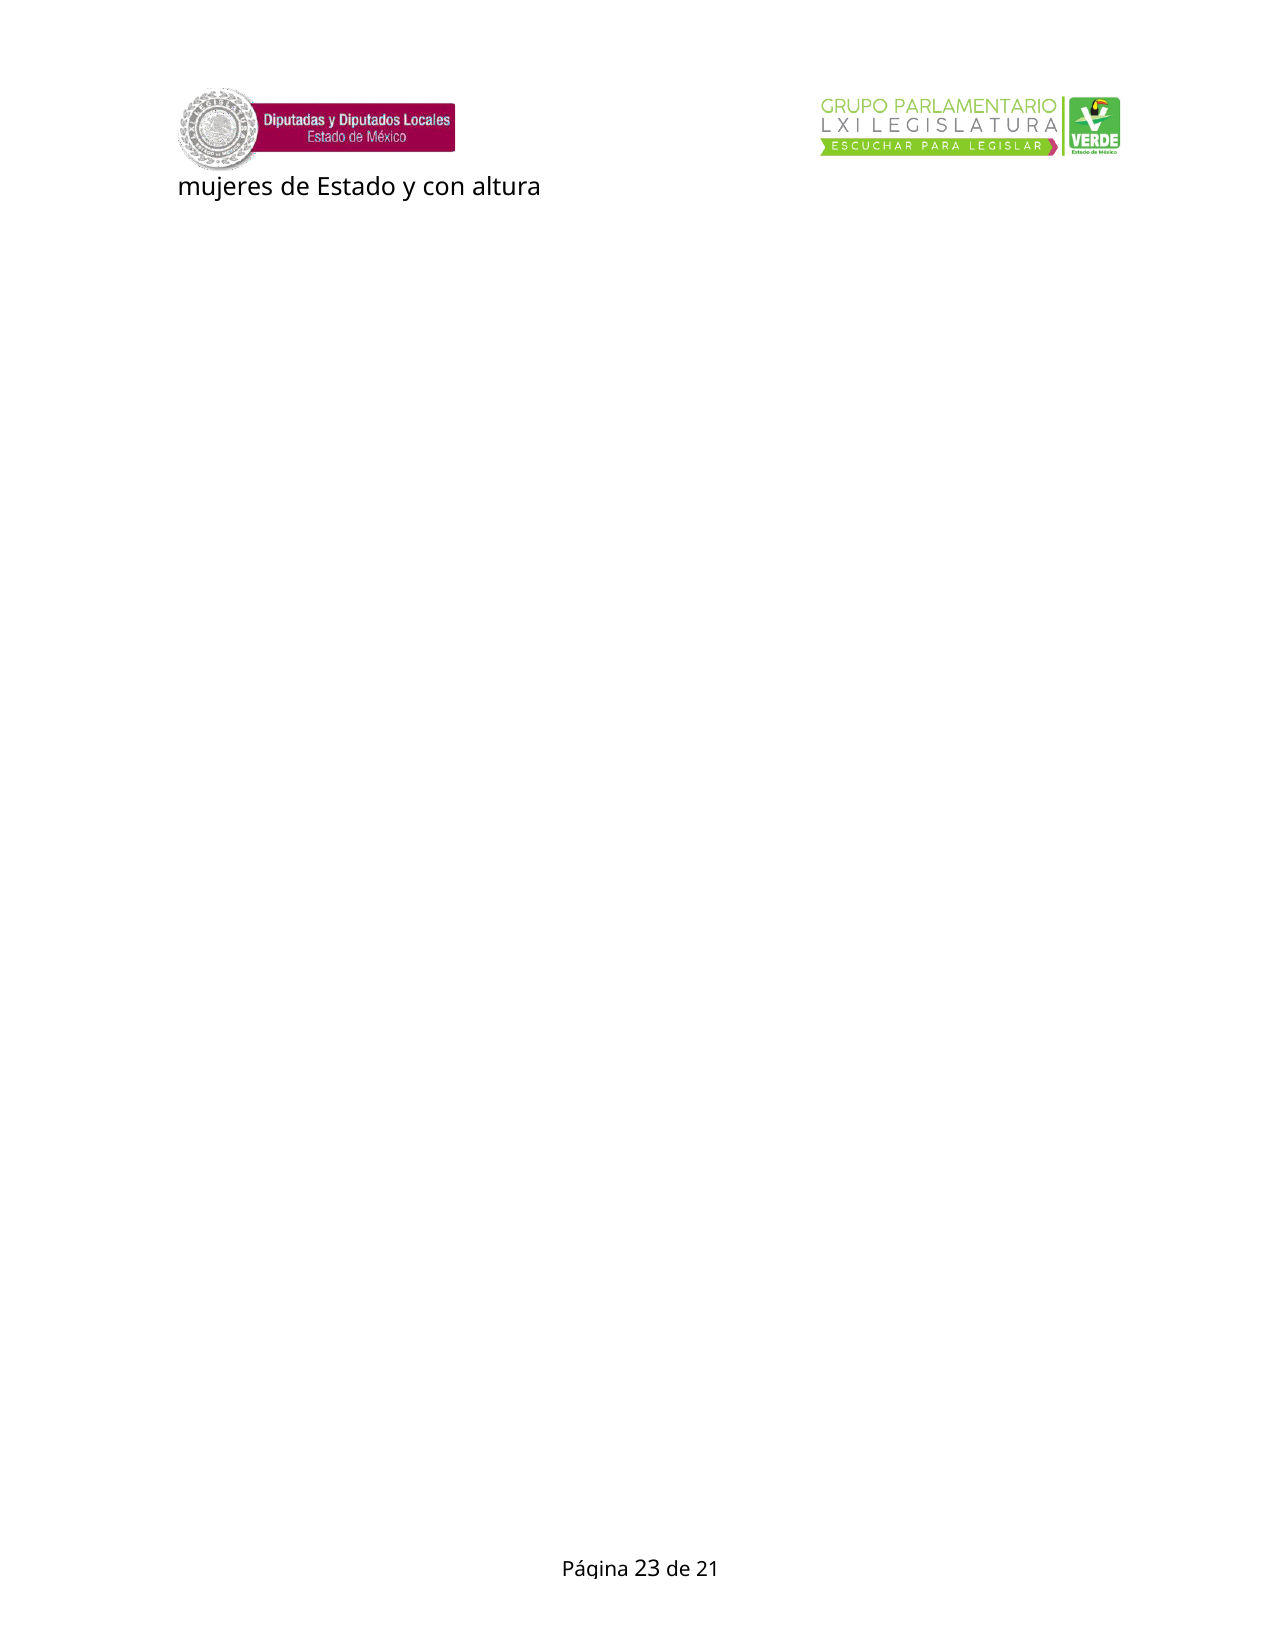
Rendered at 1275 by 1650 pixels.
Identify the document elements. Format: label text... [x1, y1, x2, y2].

picture [177, 88, 456, 169]
picture [820, 96, 1121, 156]
